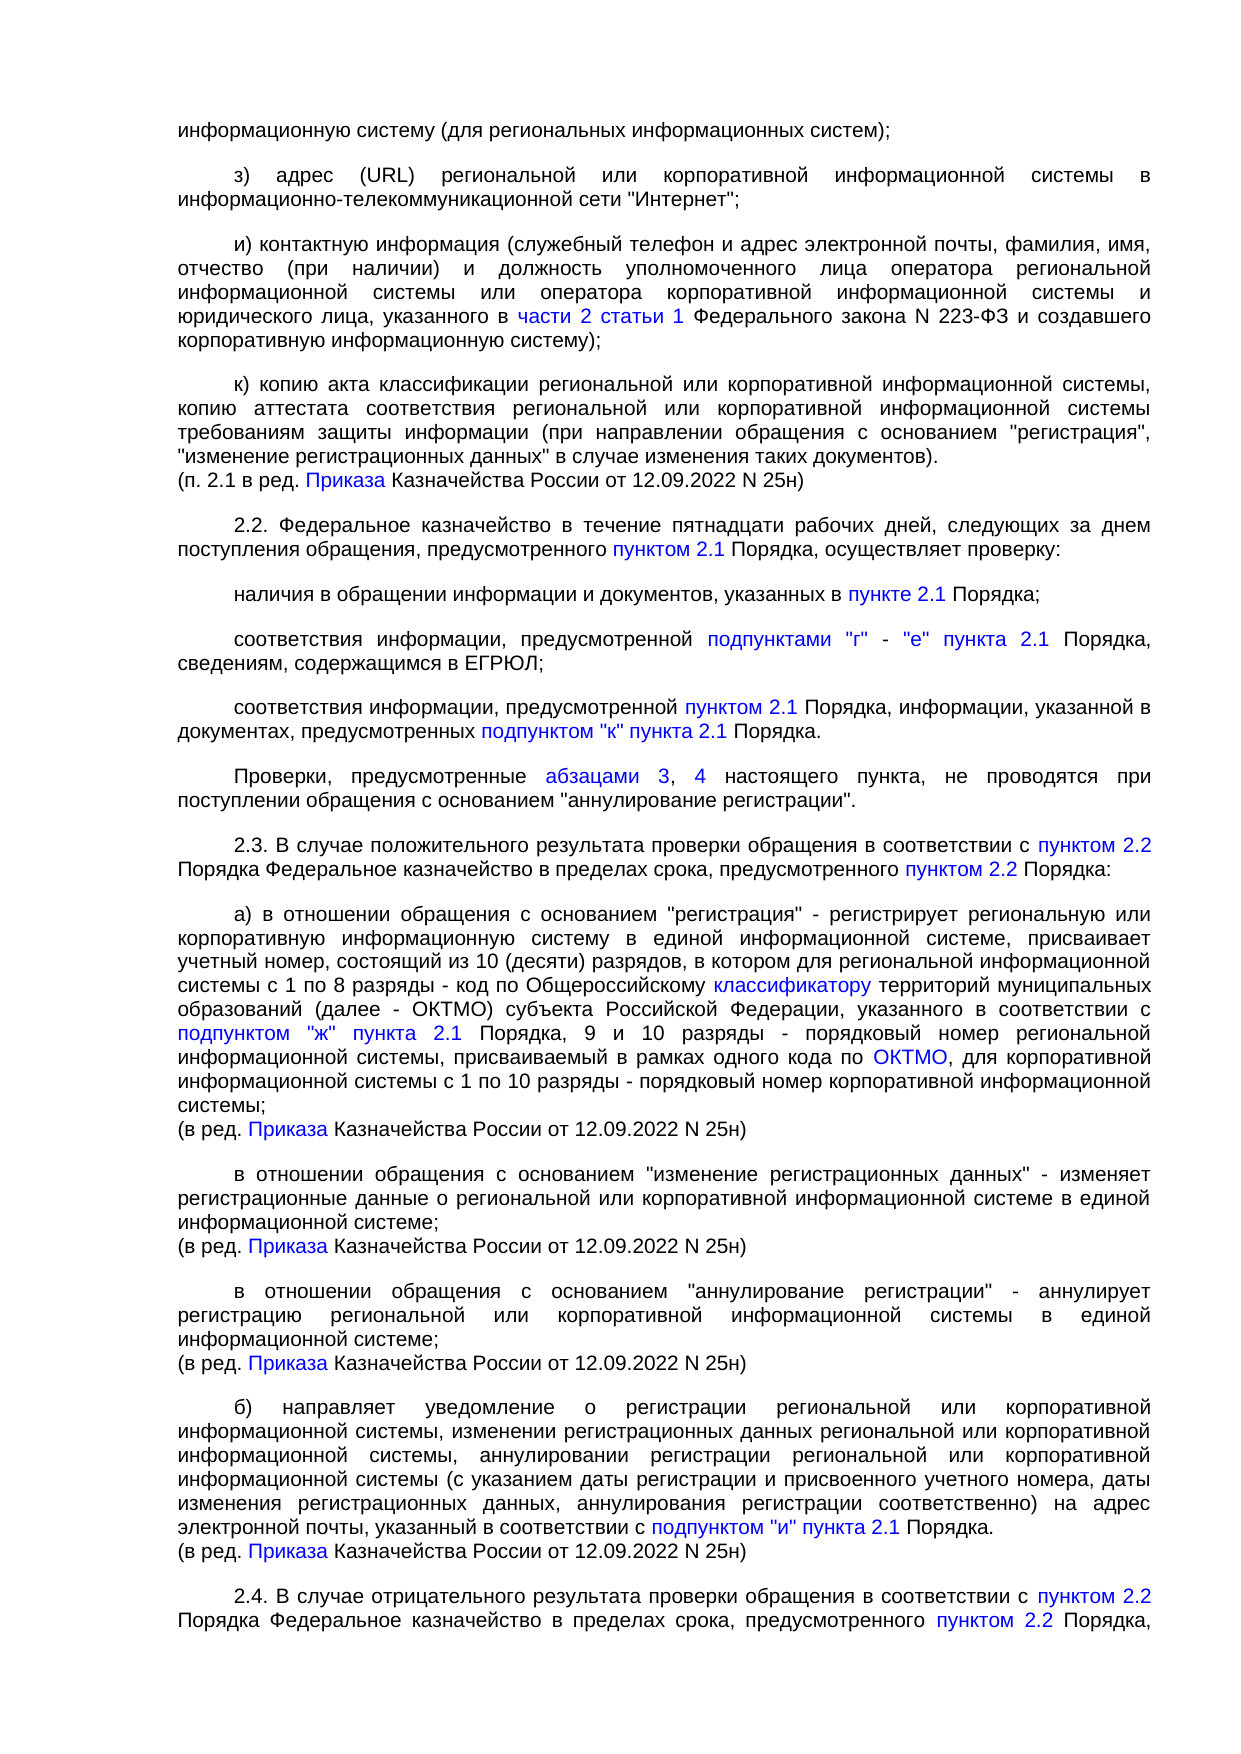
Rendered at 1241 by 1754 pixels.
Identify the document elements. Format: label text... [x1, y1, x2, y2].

text соответствия информации, предусмотренной подпунктами "г" - "е" пункта 2.1 Порядка, сведениям, содержащимся в ЕГРЮЛ; [177, 626, 1152, 674]
text (в ред. Приказа Казначейства России от 12.09.2022 N 25н) [177, 1539, 1152, 1563]
text 2.3. В случае положительного результата проверки обращения в соответствии с пунктом 2.2 Порядка Федеральное казначейство в пределах срока, предусмотренного пунктом 2.2 Порядка: [177, 833, 1152, 881]
text Проверки, предусмотренные абзацами 3, 4 настоящего пункта, не проводятся при поступлении обращения с основанием "аннулирование регистрации". [177, 764, 1152, 812]
text (в ред. Приказа Казначейства России от 12.09.2022 N 25н) [177, 1350, 1152, 1374]
text з) адрес (URL) региональной или корпоративной информационной системы в информационно-телекоммуникационной сети "Интернет"; [177, 163, 1152, 211]
text к) копию акта классификации региональной или корпоративной информационной системы, копию аттестата соответствия региональной или корпоративной информационной системы требованиям защиты информации (при направлении обращения с основанием "регистрация", "изменение регистрационных данных" в случае изменения таких документов). [177, 372, 1152, 468]
text в отношении обращения с основанием "изменение регистрационных данных" - изменяет регистрационные данные о региональной или корпоративной информационной системе в единой информационной системе; [177, 1162, 1152, 1234]
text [177, 1584, 1152, 1632]
text в отношении обращения с основанием "аннулирование регистрации" - аннулирует регистрацию региональной или корпоративной информационной системы в единой информационной системе; [177, 1278, 1152, 1350]
text а) в отношении обращения с основанием "регистрация" - регистрирует региональную или корпоративную информационную систему в единой информационной системе, присваивает учетный номер, состоящий из 10 (десяти) разрядов, в котором для региональной информационной системы с 1 по 8 разряды - код по Общероссийскому классификатору территорий муниципальных образований (далее - ОКТМО) субъекта Российской Федерации, указанного в соответствии с подпунктом "ж" пункта 2.1 Порядка, 9 и 10 разряды - порядковый номер региональной информационной системы, присваиваемый в рамках одного кода по ОКТМО, для корпоративной информационной системы с 1 по 10 разряды - порядковый номер корпоративной информационной системы; [177, 901, 1152, 1117]
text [177, 118, 1152, 142]
text б) направляет уведомление о регистрации региональной или корпоративной информационной системы, изменении регистрационных данных региональной или корпоративной информационной системы, аннулировании регистрации региональной или корпоративной информационной системы (с указанием даты регистрации и присвоенного учетного номера, даты изменения регистрационных данных, аннулирования регистрации соответственно) на адрес электронной почты, указанный в соответствии с подпунктом "и" пункта 2.1 Порядка. [177, 1395, 1152, 1539]
text (п. 2.1 в ред. Приказа Казначейства России от 12.09.2022 N 25н) [177, 468, 1152, 492]
text (в ред. Приказа Казначейства России от 12.09.2022 N 25н) [177, 1117, 1152, 1141]
text соответствия информации, предусмотренной пунктом 2.1 Порядка, информации, указанной в документах, предусмотренных подпунктом "к" пункта 2.1 Порядка. [177, 695, 1152, 743]
text наличия в обращении информации и документов, указанных в пункте 2.1 Порядка; [177, 582, 1152, 606]
text (в ред. Приказа Казначейства России от 12.09.2022 N 25н) [177, 1234, 1152, 1258]
text и) контактную информация (служебный телефон и адрес электронной почты, фамилия, имя, отчество (при наличии) и должность уполномоченного лица оператора региональной информационной системы или оператора корпоративной информационной системы и юридического лица, указанного в части 2 статьи 1 Федерального закона N 223-ФЗ и создавшего корпоративную информационную систему); [177, 232, 1152, 351]
text 2.2. Федеральное казначейство в течение пятнадцати рабочих дней, следующих за днем поступления обращения, предусмотренного пунктом 2.1 Порядка, осуществляет проверку: [177, 513, 1152, 561]
